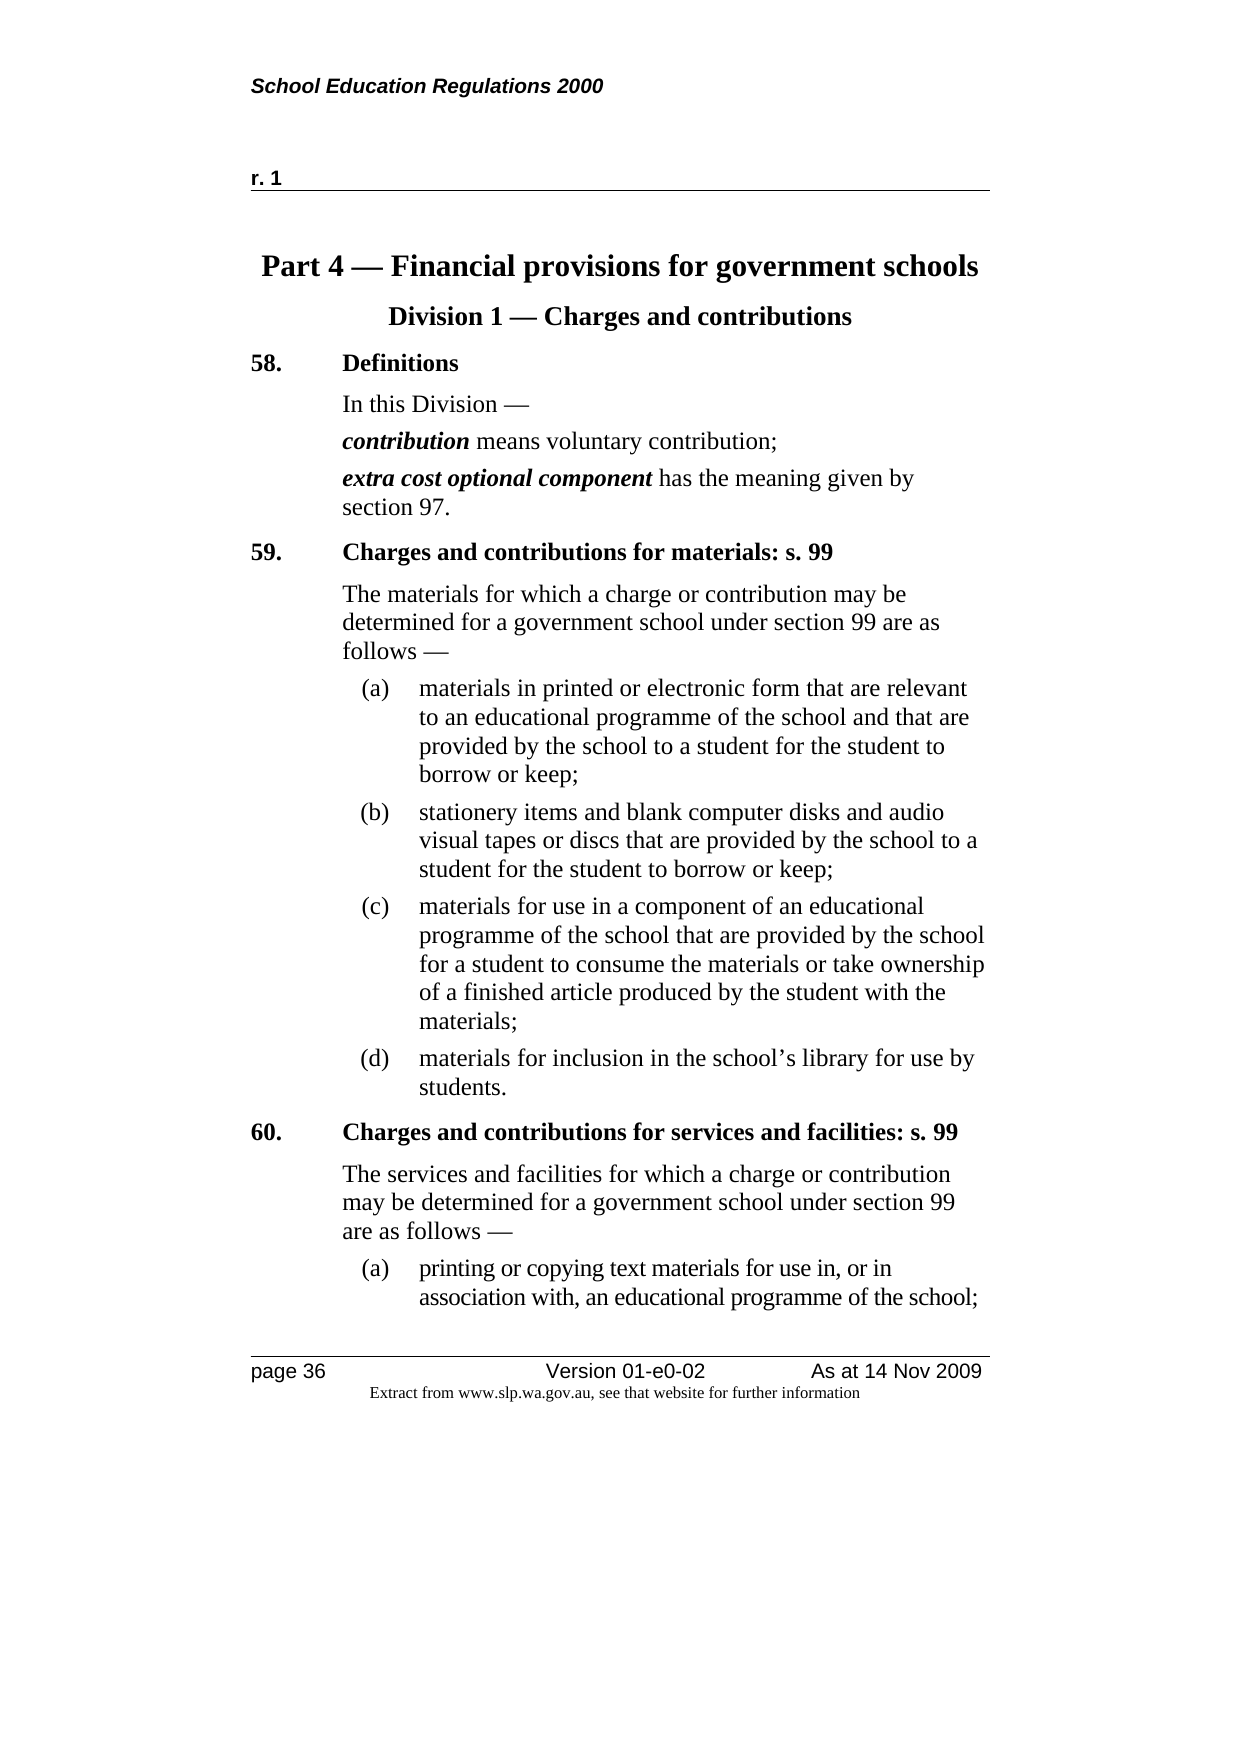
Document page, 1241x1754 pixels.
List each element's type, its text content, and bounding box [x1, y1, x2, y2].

subtitle Division 1 — Charges and contributions [251, 300, 990, 331]
subtitle 60. Charges and contributions for services and facilities: s. 99 [251, 1117, 990, 1146]
text (c) materials for use in a component of an educational programme of the school that are provided by the school for a student to consume the materials or take ownership of a finished article produced by the student with the materials; [251, 891, 990, 1035]
subtitle 59. Charges and contributions for materials: s. 99 [251, 537, 990, 566]
text (d) materials for inclusion in the school’s library for use by students. [251, 1043, 990, 1101]
text (b) stationery items and blank computer disks and audio visual tapes or discs that are provided by the school to a student for the student to borrow or keep; [251, 797, 990, 883]
text The services and facilities for which a charge or contribution may be determined for a government school under section 99 are as follows — [251, 1159, 990, 1245]
subtitle Part 4 — Financial provisions for government schools [251, 247, 990, 283]
text (a) printing or copying text materials for use in, or in association with, an educational programme of the school; [251, 1253, 990, 1311]
text (a) materials in printed or electronic form that are relevant to an educational programme of the school and that are provided by the school to a student for the student to borrow or keep; [251, 673, 990, 788]
text In this Division — [251, 389, 990, 418]
subtitle 58. Definitions [251, 348, 990, 377]
text contribution means voluntary contribution; [251, 426, 990, 455]
text extra cost optional component has the meaning given by section 97. [251, 463, 990, 521]
text The materials for which a charge or contribution may be determined for a government school under section 99 are as follows — [251, 579, 990, 665]
